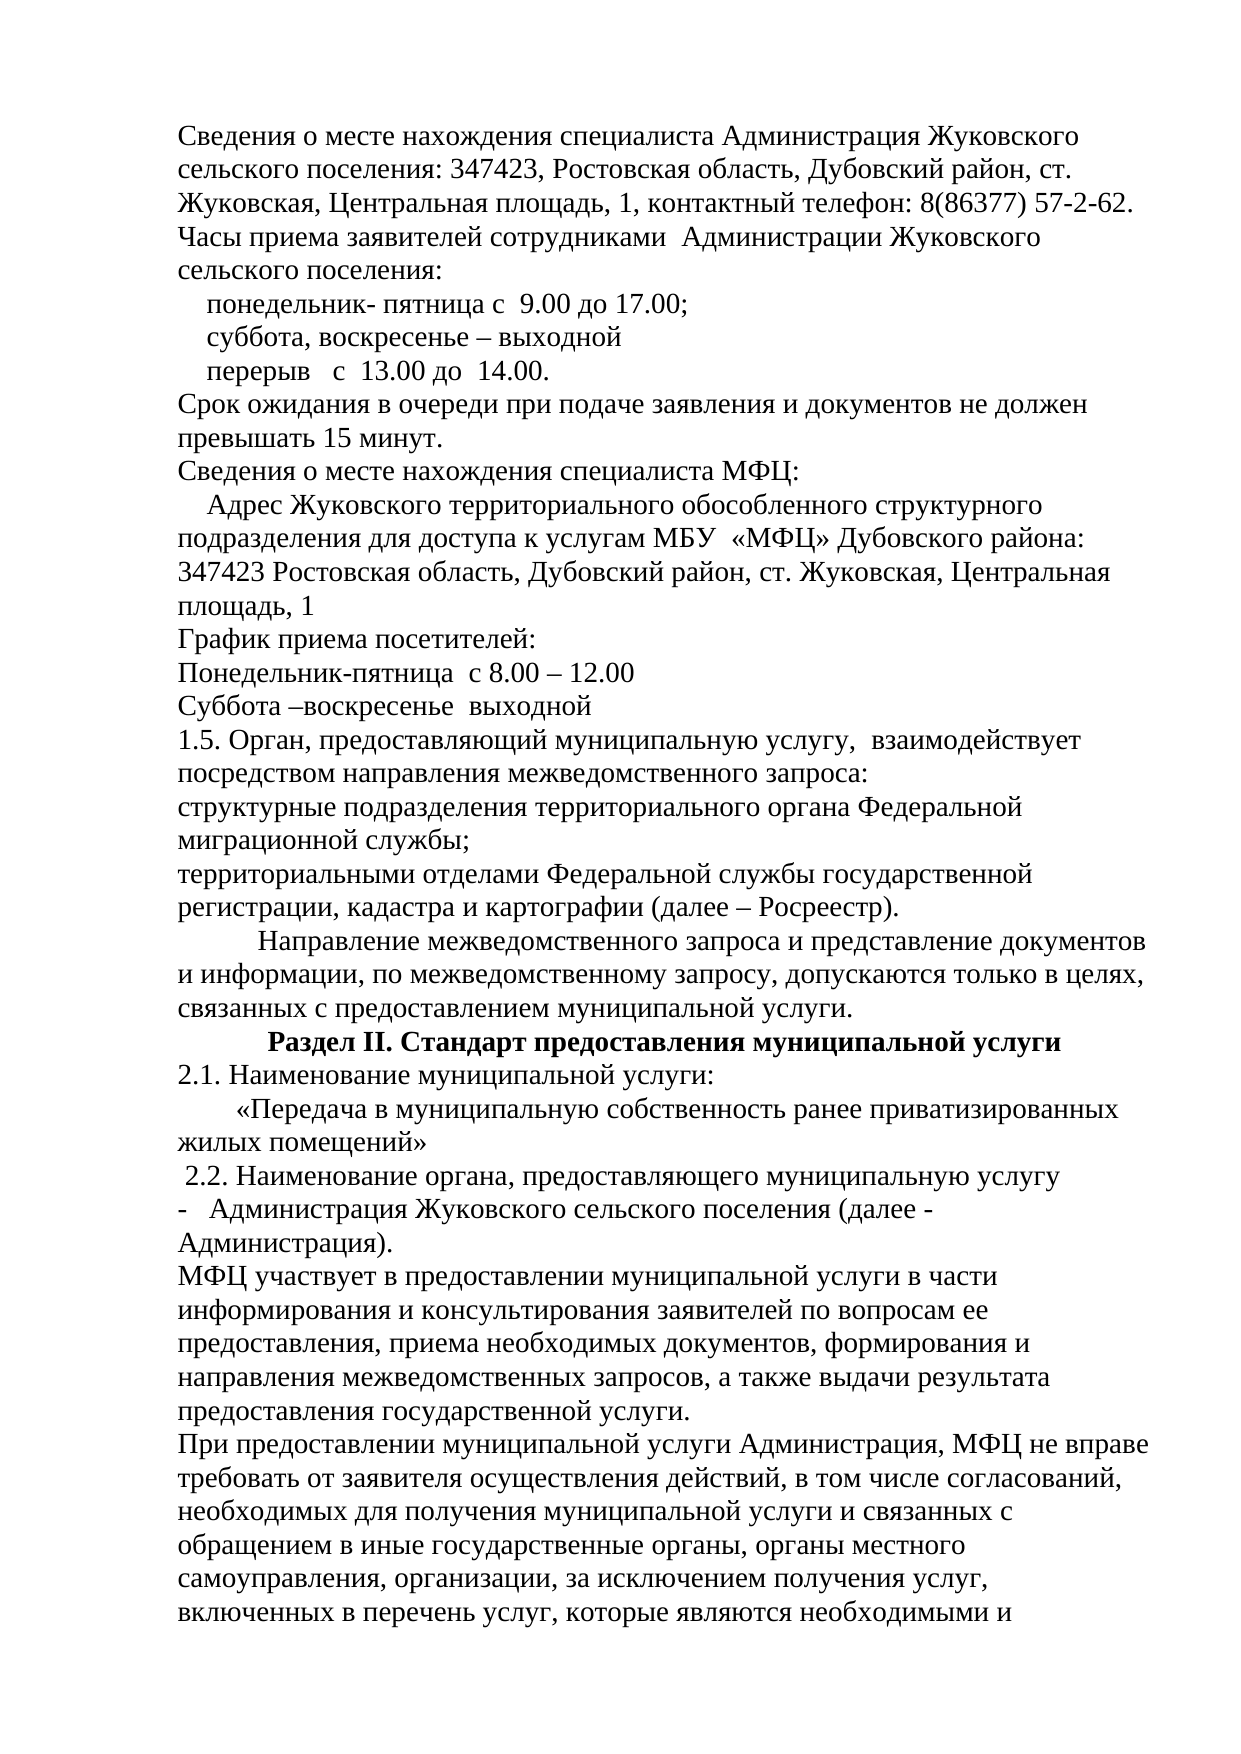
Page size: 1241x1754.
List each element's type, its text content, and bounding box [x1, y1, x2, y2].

text Часы приема заявителей сотрудниками Администрации Жуковского [177, 219, 1152, 252]
text Адрес Жуковского территориального обособленного структурного подразделения для доступа к услугам МБУ «МФЦ» Дубовского района: 347423 Ростовская область, Дубовский район, ст. Жуковская, Центральная площадь, 1 [177, 487, 1152, 621]
text Срок ожидания в очереди при подаче заявления и документов не должен превышать 15 минут. [177, 386, 1152, 453]
text Сведения о месте нахождения специалиста МФЦ: [177, 453, 1152, 487]
text структурные подразделения территориального органа Федеральной миграционной службы; [177, 789, 1152, 856]
text 2.2. Наименование органа, предоставляющего муниципальную услугу - Администрация Жуковского сельского поселения (далее - Администрация). [177, 1158, 1152, 1258]
text График приема посетителей: [177, 621, 1152, 655]
text Суббота –воскресенье выходной [177, 688, 1152, 722]
text «Передача в муниципальную собственность ранее приватизированных жилых помещений» [177, 1091, 1152, 1158]
text перерыв с 13.00 до 14.00. [177, 353, 1152, 386]
text территориальными отделами Федеральной службы государственной регистрации, кадастра и картографии (далее – Росреестр). [177, 856, 1152, 923]
text Направление межведомственного запроса и представление документов и информации, по межведомственному запросу, допускаются только в целях, связанных с предоставлением муниципальной услуги. [177, 923, 1152, 1024]
text МФЦ участвует в предоставлении муниципальной услуги в части информирования и консультирования заявителей по вопросам ее предоставления, приема необходимых документов, формирования и направления межведомственных запросов, а также выдачи результата предоставления государственной услуги. [177, 1258, 1152, 1426]
text понедельник- пятница с 9.00 до 17.00; [177, 286, 1152, 319]
text Раздел II. Стандарт предоставления муниципальной услуги [177, 1024, 1152, 1057]
text 1.5. Орган, предоставляющий муниципальную услугу, взаимодействует посредством направления межведомственного запроса: [177, 722, 1152, 789]
text 2.1. Наименование муниципальной услуги: [177, 1057, 1152, 1091]
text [177, 1426, 1152, 1627]
text Сведения о месте нахождения специалиста Администрация Жуковского сельского поселения: 347423, Ростовская область, Дубовский район, ст. Жуковская, Центральная площадь, 1, контактный телефон: 8(86377) 57-2-62. [177, 118, 1152, 219]
text сельского поселения: [177, 252, 1152, 286]
text суббота, воскресенье – выходной [177, 319, 1152, 353]
text Понедельник-пятница с 8.00 – 12.00 [177, 655, 1152, 688]
